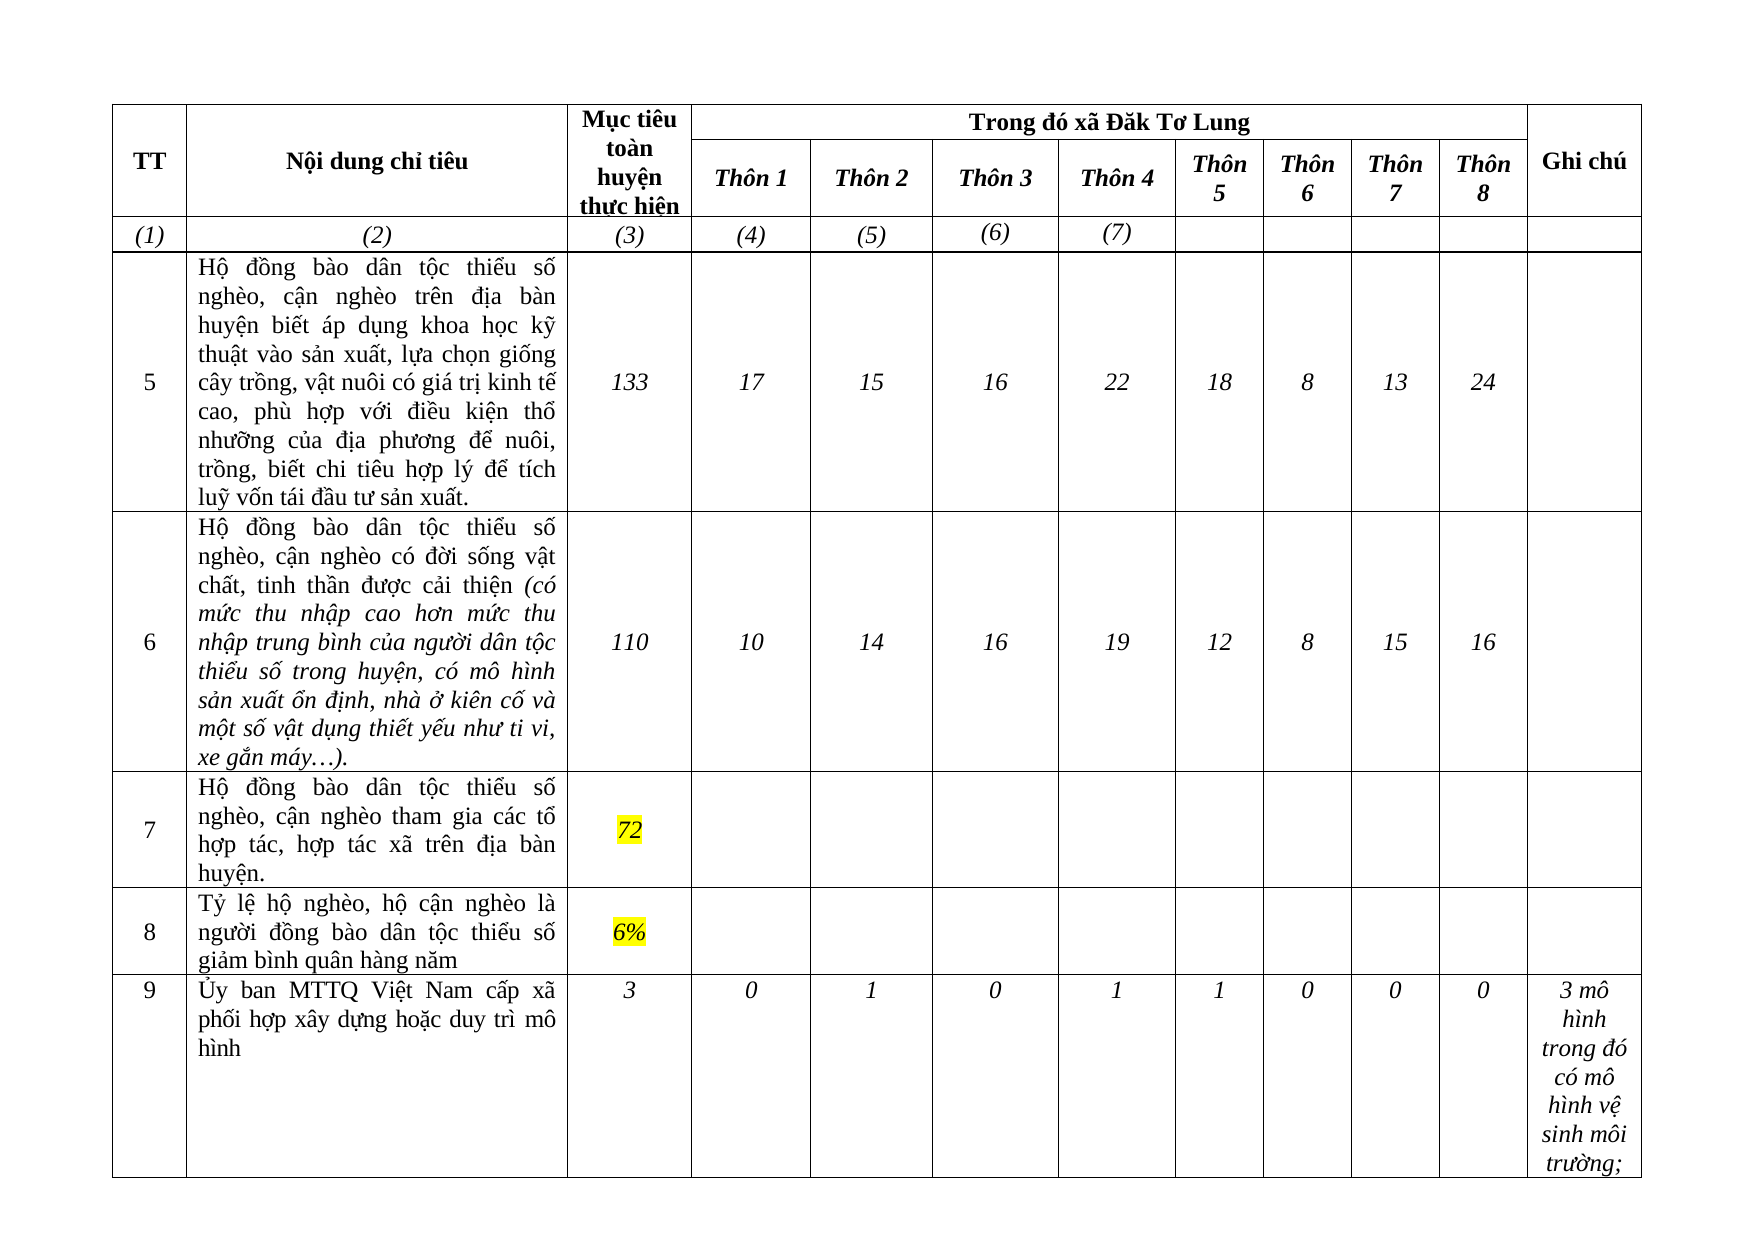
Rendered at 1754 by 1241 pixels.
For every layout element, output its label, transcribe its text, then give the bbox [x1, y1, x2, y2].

table_header Trong đó xã Đăk Tơ Lung [692, 105, 1527, 139]
table_cell 10 [692, 512, 810, 771]
table_header Ghi chú [1528, 105, 1641, 216]
table_cell 15 [811, 253, 932, 511]
table_cell 7 [113, 772, 186, 887]
table_cell Thôn 3 [933, 140, 1058, 216]
table_cell [811, 888, 932, 974]
table_cell 8 [1264, 253, 1351, 511]
table_cell 1 [1059, 975, 1175, 1177]
table_cell [1352, 217, 1439, 251]
table_cell [1059, 888, 1175, 974]
table_cell [1528, 512, 1641, 771]
table_cell Hộ đồng bào dân tộc thiểu số nghèo, cận nghèo tham gia các tổ hợp tác, hợp tác xã trên địa bàn huyện. [187, 772, 567, 887]
table_cell Ủy ban MTTQ Việt Nam cấp xã phối hợp xây dựng hoặc duy trì mô hình [187, 975, 567, 1177]
table_cell [1352, 888, 1439, 974]
table_cell [1528, 253, 1641, 511]
table_cell [1176, 217, 1263, 251]
table_cell Thôn 7 [1352, 140, 1439, 216]
table_cell Thôn 4 [1059, 140, 1175, 216]
table_cell 16 [1440, 512, 1527, 771]
table_cell [1352, 772, 1439, 887]
table_header TT [113, 105, 186, 216]
table_cell 18 [1176, 253, 1263, 511]
table_cell [1264, 217, 1351, 251]
table_cell 133 [568, 253, 691, 511]
table_cell 5 [113, 253, 186, 511]
table_cell [1264, 888, 1351, 974]
table_cell 0 [692, 975, 810, 1177]
table_cell 1 [811, 975, 932, 1177]
table_cell [692, 772, 810, 887]
table_cell [1440, 772, 1527, 887]
table_cell 13 [1352, 253, 1439, 511]
table_header Mục tiêu toàn huyện thực hiện trong năm 2023 [568, 105, 691, 216]
table_cell 6 [113, 512, 186, 771]
table_cell [1528, 217, 1641, 251]
table_cell 0 [1352, 975, 1439, 1177]
table_cell 6% [568, 888, 691, 974]
table_cell 16 [933, 253, 1058, 511]
table_cell [1176, 888, 1263, 974]
table_cell 1 [1176, 975, 1263, 1177]
table_cell 3 mô hình trong đó có mô hình vệ sinh môi trường; đường làng ngõ, xóm, xanh, sạch, đẹp. [1528, 975, 1641, 1177]
table_cell [1264, 772, 1351, 887]
table_cell Thôn 1 [692, 140, 810, 216]
table_cell Thôn 5 [1176, 140, 1263, 216]
table_cell 16 [933, 512, 1058, 771]
table_cell Thôn 6 [1264, 140, 1351, 216]
table_cell (5) [811, 217, 932, 251]
table_cell Thôn 2 [811, 140, 932, 216]
table_cell (2) [187, 217, 567, 251]
table_cell 9 [113, 975, 186, 1177]
table_cell 22 [1059, 253, 1175, 511]
table_header Nội dung chỉ tiêu [187, 105, 567, 216]
table_cell Thôn 8 [1440, 140, 1527, 216]
table_cell [933, 772, 1058, 887]
table_cell [1528, 888, 1641, 974]
table_cell Hộ đồng bào dân tộc thiểu số nghèo, cận nghèo có đời sống vật chất, tinh thần được cải thiện (có mức thu nhập cao hơn mức thu nhập trung bình của người dân tộc thiểu số trong huyện, có mô hình sản xuất ổn định, nhà ở kiên cố và một số vật dụng thiết yếu như ti vi, xe gắn máy…). [187, 512, 567, 771]
table_cell [1059, 772, 1175, 887]
table_cell 8 [113, 888, 186, 974]
table_cell 14 [811, 512, 932, 771]
table_cell [1440, 217, 1527, 251]
table_cell 8 [1264, 512, 1351, 771]
table_cell [1440, 888, 1527, 974]
table_cell [933, 888, 1058, 974]
table_cell 0 [933, 975, 1058, 1177]
table_cell (7) [1059, 217, 1175, 251]
table_cell 72 [568, 772, 691, 887]
table_cell (6) [933, 217, 1058, 251]
table_cell Hộ đồng bào dân tộc thiểu số nghèo, cận nghèo trên địa bàn huyện biết áp dụng khoa học kỹ thuật vào sản xuất, lựa chọn giống cây trồng, vật nuôi có giá trị kinh tế cao, phù hợp với điều kiện thổ nhưỡng của địa phương để nuôi, trồng, biết chi tiêu hợp lý để tích luỹ vốn tái đầu tư sản xuất. [187, 253, 567, 511]
table_cell 0 [1440, 975, 1527, 1177]
table_cell [692, 888, 810, 974]
table_cell 12 [1176, 512, 1263, 771]
table_cell (3) [568, 217, 691, 251]
table_cell 110 [568, 512, 691, 771]
table_cell 15 [1352, 512, 1439, 771]
table_cell Tỷ lệ hộ nghèo, hộ cận nghèo là người đồng bào dân tộc thiểu số giảm bình quân hàng năm [187, 888, 567, 974]
table_cell 3 [568, 975, 691, 1177]
table_cell 0 [1264, 975, 1351, 1177]
table_cell (4) [692, 217, 810, 251]
table_cell 24 [1440, 253, 1527, 511]
table_cell [811, 772, 932, 887]
table_cell 17 [692, 253, 810, 511]
table_cell [1176, 772, 1263, 887]
table_cell (1) [113, 217, 186, 251]
table_cell 19 [1059, 512, 1175, 771]
table_cell [1528, 772, 1641, 887]
